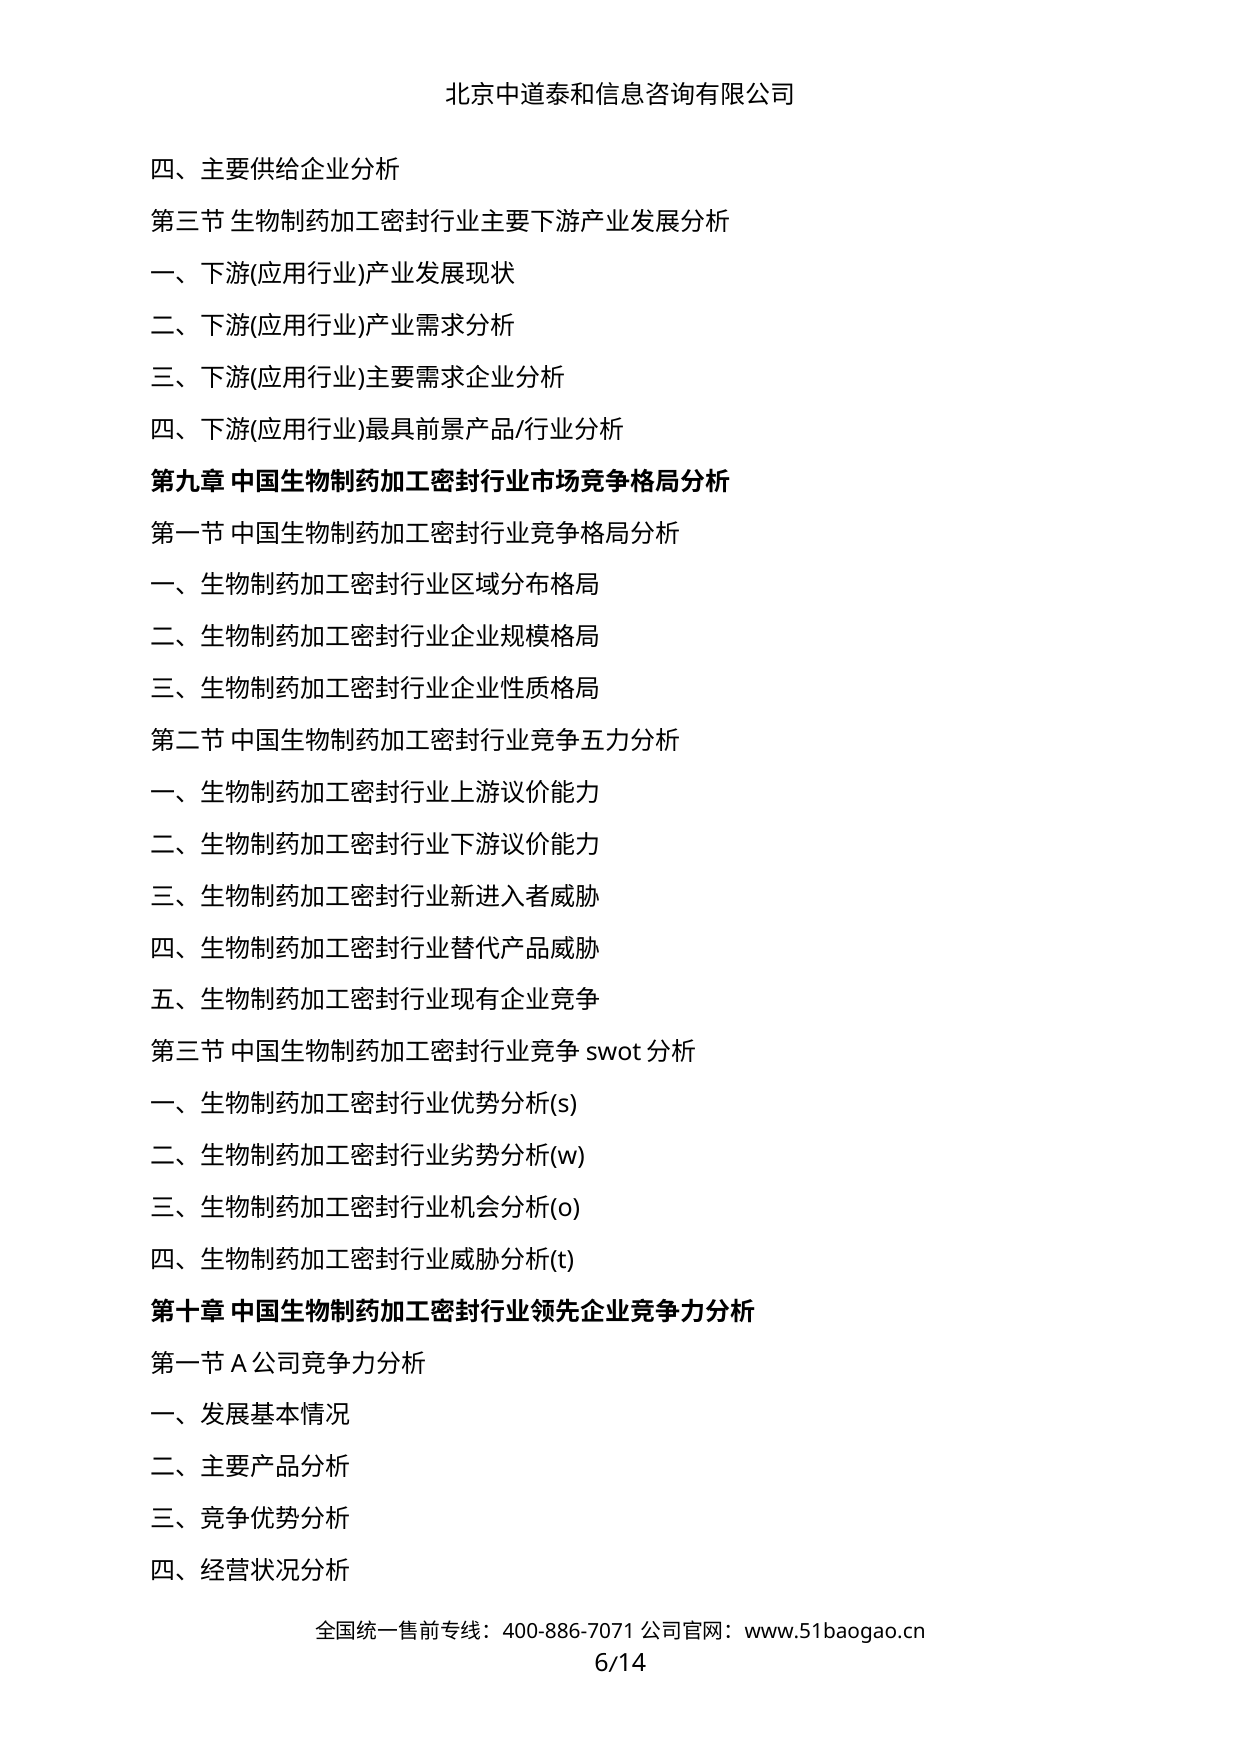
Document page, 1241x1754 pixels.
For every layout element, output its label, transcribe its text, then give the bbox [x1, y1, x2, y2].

text 五、生物制药加工密封行业现有企业竞争 [150, 980, 1090, 1016]
text 四、主要供给企业分析 [150, 150, 1090, 186]
text 一、生物制药加工密封行业区域分布格局 [150, 565, 1090, 601]
text 第三节 中国生物制药加工密封行业竞争swot分析 [150, 1032, 1090, 1068]
text 第一节 中国生物制药加工密封行业竞争格局分析 [150, 513, 1090, 549]
text 一、生物制药加工密封行业上游议价能力 [150, 772, 1090, 809]
text 四、下游(应用行业)最具前景产品/行业分析 [150, 409, 1090, 446]
text 二、下游(应用行业)产业需求分析 [150, 306, 1090, 342]
text 第三节 生物制药加工密封行业主要下游产业发展分析 [150, 202, 1090, 238]
text 二、生物制药加工密封行业下游议价能力 [150, 824, 1090, 861]
text 四、经营状况分析 [150, 1551, 1090, 1587]
text 二、生物制药加工密封行业劣势分析(w) [150, 1136, 1090, 1172]
text 三、竞争优势分析 [150, 1499, 1090, 1535]
text 三、生物制药加工密封行业机会分析(o) [150, 1187, 1090, 1224]
text 一、下游(应用行业)产业发展现状 [150, 254, 1090, 290]
text 第九章 中国生物制药加工密封行业市场竞争格局分析 [150, 461, 1090, 497]
text 第一节 A公司竞争力分析 [150, 1343, 1090, 1379]
text 四、生物制药加工密封行业威胁分析(t) [150, 1239, 1090, 1276]
text 四、生物制药加工密封行业替代产品威胁 [150, 928, 1090, 964]
text 三、下游(应用行业)主要需求企业分析 [150, 357, 1090, 394]
text 一、发展基本情况 [150, 1395, 1090, 1431]
text 三、生物制药加工密封行业企业性质格局 [150, 669, 1090, 705]
text 三、生物制药加工密封行业新进入者威胁 [150, 876, 1090, 912]
text 第十章 中国生物制药加工密封行业领先企业竞争力分析 [150, 1291, 1090, 1327]
text 第二节 中国生物制药加工密封行业竞争五力分析 [150, 721, 1090, 757]
text 一、生物制药加工密封行业优势分析(s) [150, 1084, 1090, 1120]
text 二、主要产品分析 [150, 1447, 1090, 1483]
text 二、生物制药加工密封行业企业规模格局 [150, 617, 1090, 653]
